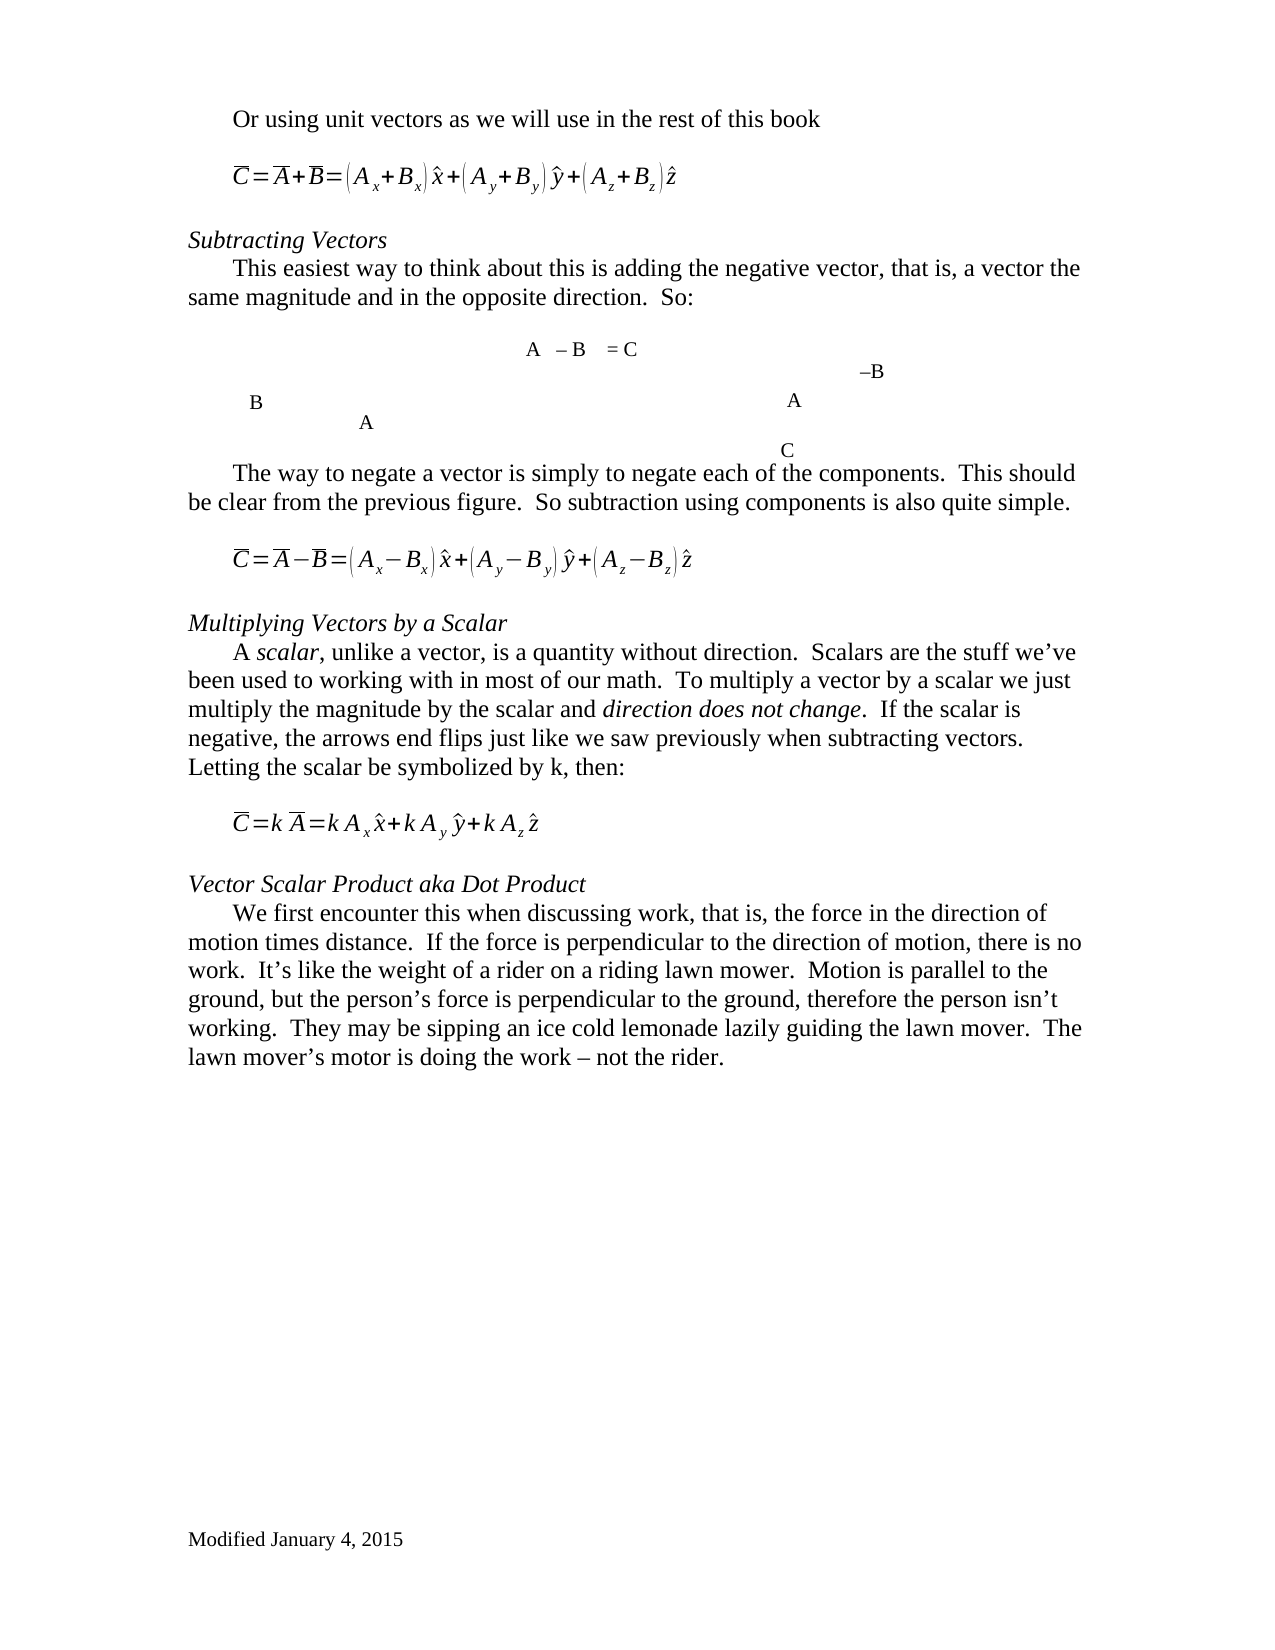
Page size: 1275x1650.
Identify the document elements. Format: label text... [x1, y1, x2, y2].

text The way to negate a vector is simply to negate each of the components. This should be clear from the previous figure. So subtraction using components is also quite simple. [188, 340, 1084, 516]
text We first encounter this when discussing work, that is, the force in the direction of motion times distance. If the force is perpendicular to the direction of motion, there is no work. It’s like the weight of a rider on a riding lawn mower. Motion is parallel to the ground, but the person’s force is perpendicular to the ground, therefore the person isn’t working. They may be sipping an ice cold lemonade lazily guiding the lawn mover. The lawn mover’s motor is doing the work – not the rider. [188, 898, 1084, 1071]
text A scalar, unlike a vector, is a quantity without direction. Scalars are the stuff we’ve been used to working with in most of our math. To multiply a vector by a scalar we just multiply the magnitude by the scalar and direction does not change. If the scalar is negative, the arrows end flips just like we saw previously when subtracting vectors. Letting the scalar be symbolized by k, then: [188, 637, 1084, 780]
text Multiplying Vectors by a Scalar [188, 608, 1084, 637]
text This easiest way to think about this is adding the negative vector, that is, a vector the same magnitude and in the opposite direction. So: [188, 253, 1084, 311]
text Or using unit vectors as we will use in the rest of this book [188, 104, 1084, 132]
text Vector Scalar Product aka Dot Product [188, 869, 1084, 898]
text Subtracting Vectors [188, 225, 1084, 253]
